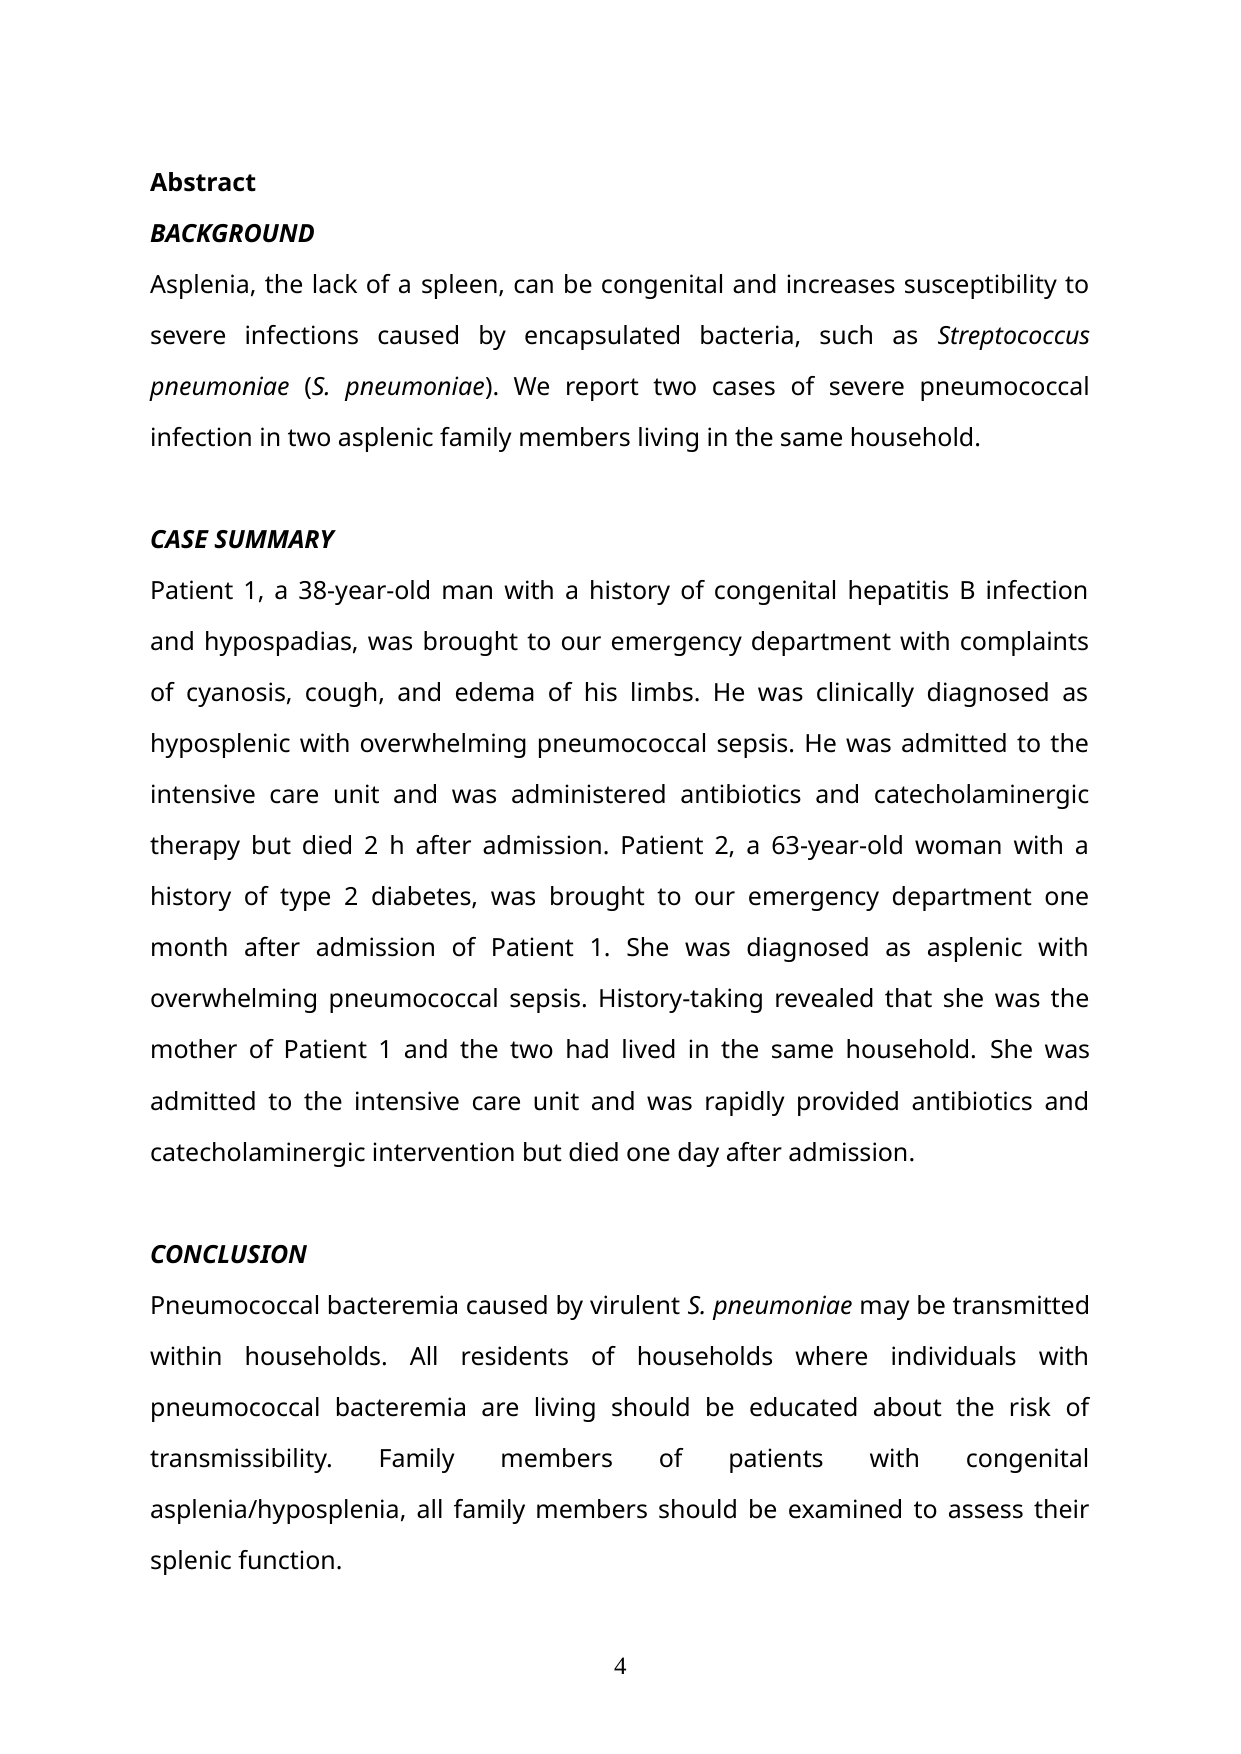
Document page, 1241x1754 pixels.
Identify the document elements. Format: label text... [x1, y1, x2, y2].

text Abstract [150, 164, 1090, 198]
text Conclusion [150, 1236, 1090, 1270]
text Background [150, 216, 1090, 249]
text Asplenia, the lack of a spleen, can be congenital and increases susceptibility to severe infections caused by encapsulated bacteria, such as Streptococcus pneumoniae (S. pneumoniae). We report two cases of severe pneumococcal infection in two asplenic family members living in the same household. [150, 267, 1090, 454]
text CASE SUMMARY [150, 522, 1090, 556]
text Patient 1, a 38-year-old man with a history of congenital hepatitis B infection and hypospadias, was brought to our emergency department with complaints of cyanosis, cough, and edema of his limbs. He was clinically diagnosed as hyposplenic with overwhelming pneumococcal sepsis. He was admitted to the intensive care unit and was administered antibiotics and catecholaminergic therapy but died 2 h after admission. Patient 2, a 63-year-old woman with a history of type 2 diabetes, was brought to our emergency department one month after admission of Patient 1. She was diagnosed as asplenic with overwhelming pneumococcal sepsis. History-taking revealed that she was the mother of Patient 1 and the two had lived in the same household. She was admitted to the intensive care unit and was rapidly provided antibiotics and catecholaminergic intervention but died one day after admission. [150, 573, 1090, 1168]
text Pneumococcal bacteremia caused by virulent S. pneumoniae may be transmitted within households. All residents of households where individuals with pneumococcal bacteremia are living should be educated about the risk of transmissibility. Family members of patients with congenital asplenia/hyposplenia, all family members should be examined to assess their splenic function. [150, 1287, 1090, 1577]
